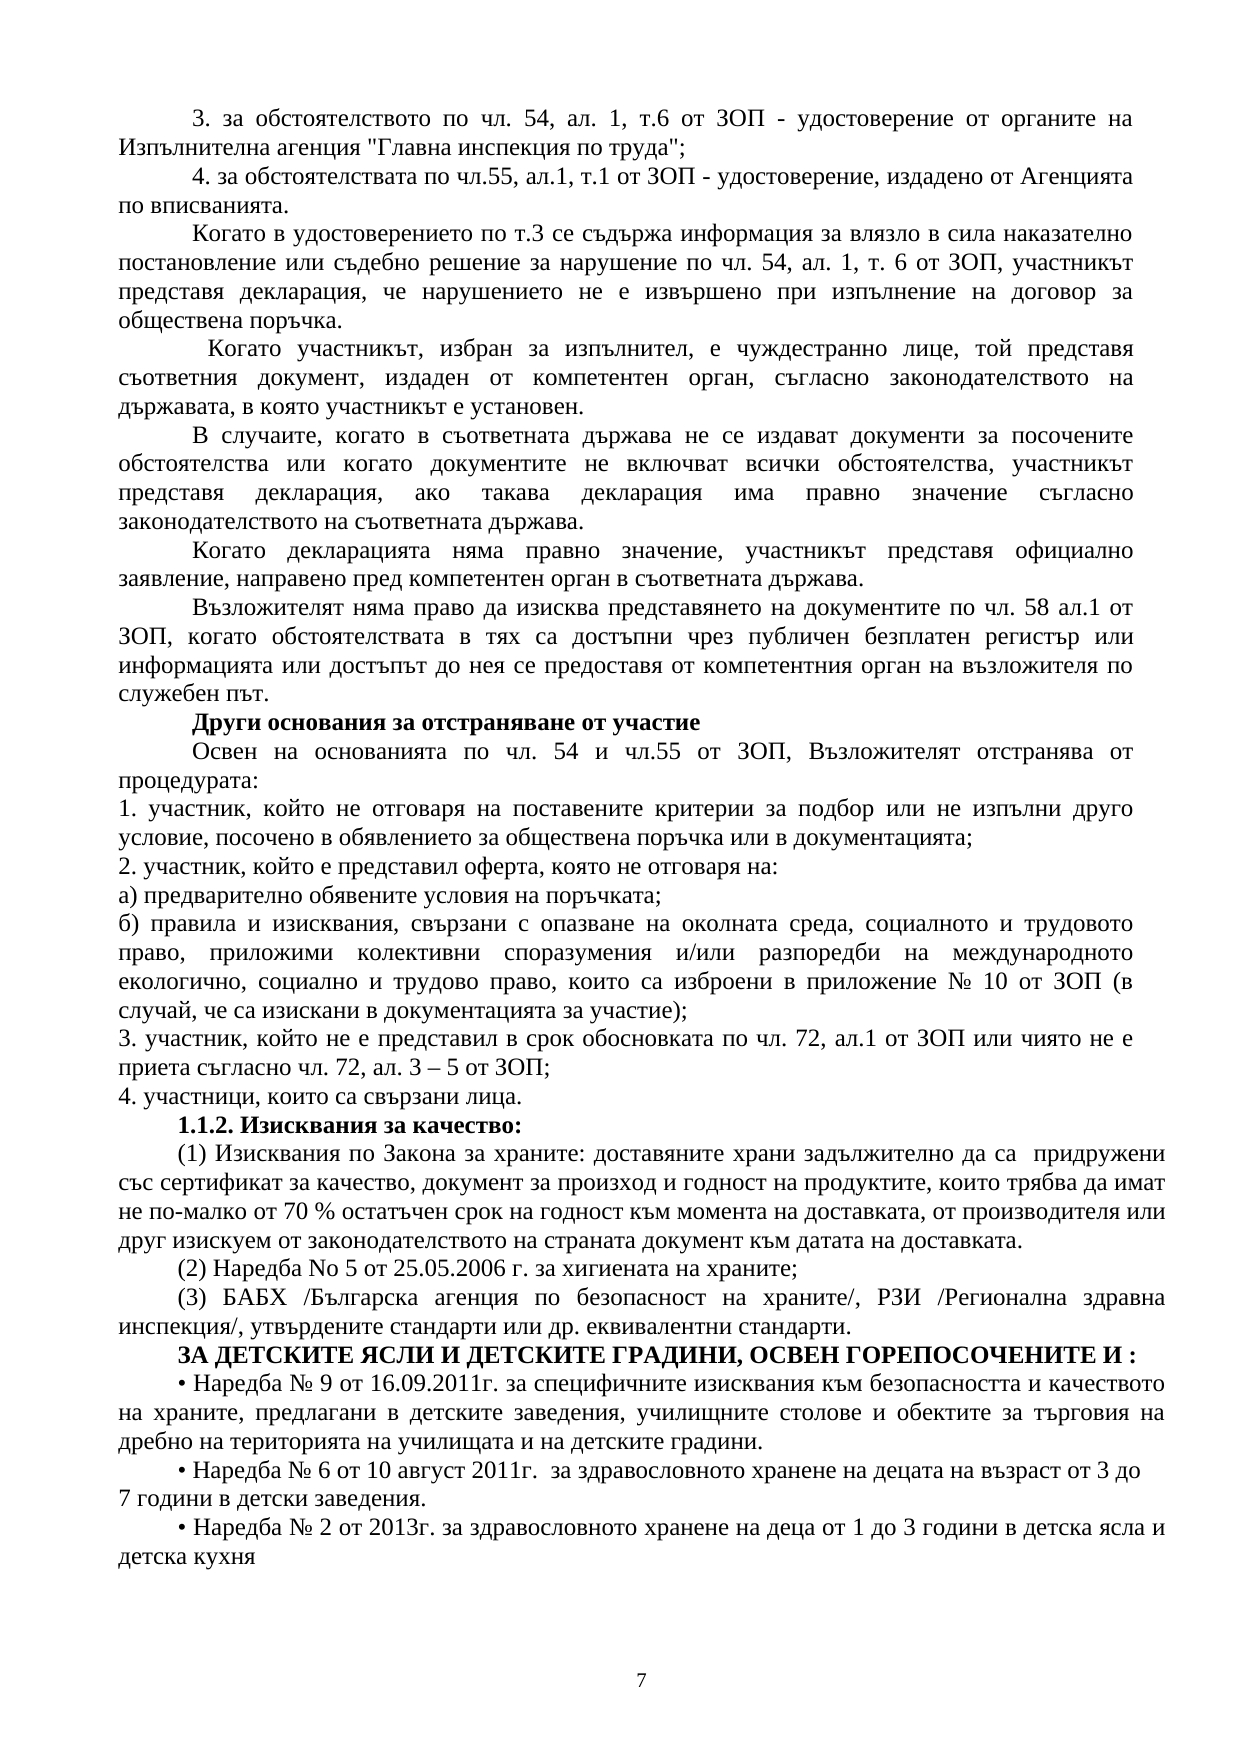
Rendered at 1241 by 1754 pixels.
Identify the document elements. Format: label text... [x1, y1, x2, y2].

text ЗА ДЕТСКИТЕ ЯСЛИ И ДЕТСКИТЕ ГРАДИНИ, ОСВЕН ГОРЕПОСОЧЕНИТЕ И : [118, 1340, 1167, 1368]
text Освен на основанията по чл. 54 и чл.55 от ЗОП, Възложителят отстранява от процедурата: [118, 736, 1134, 793]
text 4. участници, които са свързани лица. [118, 1081, 1134, 1110]
text Възложителят няма право да изисква представянето на документите по чл. 58 ал.1 от ЗОП, когато обстоятелствата в тях са достъпни чрез публичен безплатен регистър или информацията или достъпът до нея се предоставя от компетентния орган на възложителя по служебен път. [118, 592, 1134, 707]
text Когато в удостоверението по т.3 се съдържа информация за влязло в сила наказателно постановление или съдебно решение за нарушение по чл. 54, ал. 1, т. 6 от ЗОП, участникът представя декларация, че нарушението не е извършено при изпълнение на договор за обществена поръчка. [118, 218, 1134, 333]
text Други основания за отстраняване от участие [118, 707, 1134, 736]
text 1. участник, който не отговаря на поставените критерии за подбор или не изпълни друго условие, посочено в обявлението за обществена поръчка или в документацията; [118, 793, 1134, 851]
text • Наредба № 2 от 2013г. за здравословното хранене на деца от 1 до 3 години в детска ясла и детска кухня [118, 1512, 1167, 1570]
text В случаите, когато в съответната държава не се издават документи за посочените обстоятелства или когато документите не включват всички обстоятелства, участникът представя декларация, ако такава декларация има правно значение съгласно законодателството на съответната държава. [118, 420, 1134, 535]
text (3) БАБХ /Българска агенция по безопасност на храните/, РЗИ /Регионална здравна инспекция/, утвърдените стандарти или др. еквивалентни стандарти. [118, 1282, 1167, 1340]
text 2. участник, който е представил оферта, която не отговаря на: [118, 851, 1134, 880]
text 3. за обстоятелството по чл. 54, ал. 1, т.6 от ЗОП - удостоверение от органите на Изпълнителна агенция "Главна инспекция по труда"; [118, 103, 1134, 161]
text 3. участник, който не е представил в срок обосновката по чл. 72, ал.1 от ЗОП или чиято не е приета съгласно чл. 72, ал. 3 – 5 от ЗОП; [118, 1023, 1134, 1081]
text б) правила и изисквания, свързани с опазване на околната среда, социалното и трудовото право, приложими колективни споразумения и/или разпоредби на международното екологично, социално и трудово право, които са изброени в приложение № 10 от ЗОП (в случай, че са изискани в документацията за участие); [118, 908, 1134, 1023]
text Когато декларацията няма правно значение, участникът представя официално заявление, направено пред компетентен орган в съответната държава. [118, 535, 1134, 592]
text (2) Наредба No 5 от 25.05.2006 г. за хигиената на храните; [118, 1253, 1167, 1282]
text • Наредба № 9 от 16.09.2011г. за специфичните изисквания към безопасността и качеството на храните, предлагани в детските заведения, училищните столове и обектите за търговия на дребно на територията на училищата и на детските градини. [118, 1368, 1167, 1455]
text Когато участникът, избран за изпълнител, е чуждестранно лице, той представя съответния документ, издаден от компетентен орган, съгласно законодателството на държавата, в която участникът е установен. [118, 333, 1134, 420]
text • Наредба № 6 от 10 август 2011г. за здравословното хранене на децата на възраст от 3 до [118, 1455, 1167, 1483]
text (1) Изисквания по Закона за храните: доставяните храни задължително да са придружени със сертификат за качество, документ за произход и годност на продуктите, които трябва да имат не по-малко от 70 % остатъчен срок на годност към момента на доставката, от производителя или друг изискуем от законодателството на страната документ към датата на доставката. [118, 1138, 1167, 1253]
text 7 години в детски заведения. [118, 1483, 1167, 1512]
text 4. за обстоятелствата по чл.55, ал.1, т.1 от ЗОП - удостоверение, издадено от Агенцията по вписванията. [118, 161, 1134, 218]
text а) предварително обявените условия на поръчката; [118, 880, 1134, 908]
text 1.1.2. Изисквания за качество: [118, 1110, 1166, 1138]
